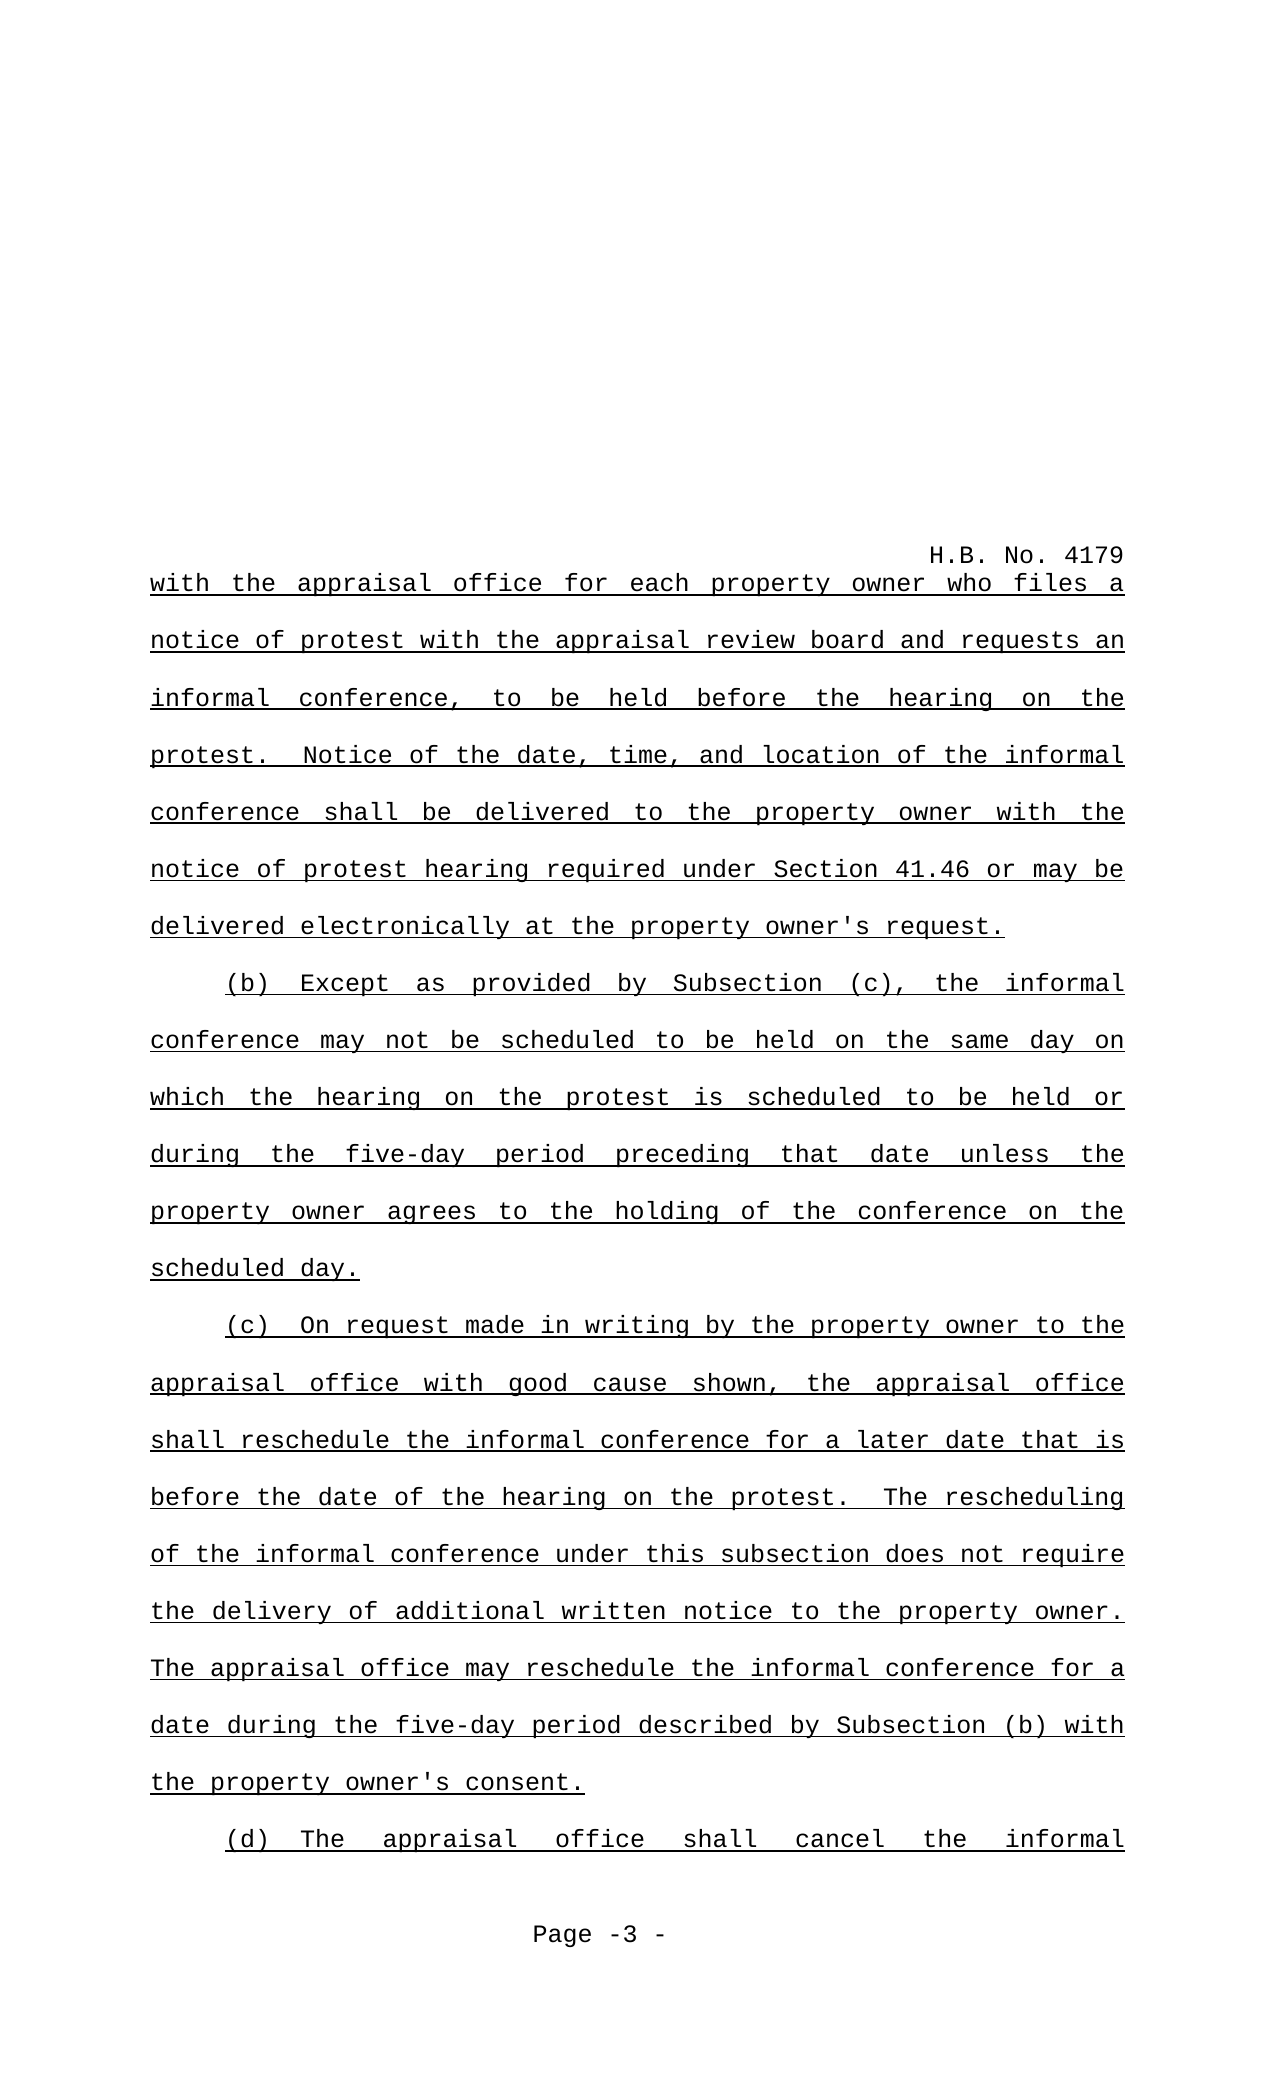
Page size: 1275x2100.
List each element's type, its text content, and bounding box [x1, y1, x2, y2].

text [150, 571, 1125, 594]
text (c) On request made in writing by the property owner to the appraisal office with good cause shown, the appraisal office shall reschedule the informal conference for a later date that is before the date of the hearing on the protest. The rescheduling of the informal conference under this subsection does not require the delivery of additional written notice to the property owner. The appraisal office may reschedule the informal conference for a date during the five-day period described by Subsection (b) with the property owner's consent. [150, 1680, 1125, 1736]
text (b) Except as provided by Subsection (c), the informal conference may not be scheduled to be held on the same day on which the hearing on the protest is scheduled to be held or during the five-day period preceding that date unless the property owner agrees to the holding of the conference on the scheduled day. [150, 970, 1125, 1051]
text (c) On request made in writing by the property owner to the appraisal office with good cause shown, the appraisal office shall reschedule the informal conference for a later date that is before the date of the hearing on the protest. The rescheduling of the informal conference under this subsection does not require the delivery of additional written notice to the property owner. The appraisal office may reschedule the informal conference for a date during the five-day period described by Subsection (b) with the property owner's consent. [150, 1623, 1125, 1679]
text (b) Except as provided by Subsection (c), the informal conference may not be scheduled to be held on the same day on which the hearing on the protest is scheduled to be held or during the five-day period preceding that date unless the property owner agrees to the holding of the conference on the scheduled day. [150, 1224, 1125, 1284]
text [150, 1827, 1125, 1855]
text (b) Except as provided by Subsection (c), the informal conference may not be scheduled to be held on the same day on which the hearing on the protest is scheduled to be held or during the five-day period preceding that date unless the property owner agrees to the holding of the conference on the scheduled day. [150, 1052, 1125, 1108]
text (c) On request made in writing by the property owner to the appraisal office with good cause shown, the appraisal office shall reschedule the informal conference for a later date that is before the date of the hearing on the protest. The rescheduling of the informal conference under this subsection does not require the delivery of additional written notice to the property owner. The appraisal office may reschedule the informal conference for a date during the five-day period described by Subsection (b) with the property owner's consent. [150, 1737, 1125, 1798]
text (c) On request made in writing by the property owner to the appraisal office with good cause shown, the appraisal office shall reschedule the informal conference for a later date that is before the date of the hearing on the protest. The rescheduling of the informal conference under this subsection does not require the delivery of additional written notice to the property owner. The appraisal office may reschedule the informal conference for a date during the five-day period described by Subsection (b) with the property owner's consent. [150, 1395, 1125, 1450]
text (c) On request made in writing by the property owner to the appraisal office with good cause shown, the appraisal office shall reschedule the informal conference for a later date that is before the date of the hearing on the protest. The rescheduling of the informal conference under this subsection does not require the delivery of additional written notice to the property owner. The appraisal office may reschedule the informal conference for a date during the five-day period described by Subsection (b) with the property owner's consent. [150, 1313, 1125, 1393]
text (c) On request made in writing by the property owner to the appraisal office with good cause shown, the appraisal office shall reschedule the informal conference for a later date that is before the date of the hearing on the protest. The rescheduling of the informal conference under this subsection does not require the delivery of additional written notice to the property owner. The appraisal office may reschedule the informal conference for a date during the five-day period described by Subsection (b) with the property owner's consent. [150, 1566, 1125, 1622]
text (c) On request made in writing by the property owner to the appraisal office with good cause shown, the appraisal office shall reschedule the informal conference for a later date that is before the date of the hearing on the protest. The rescheduling of the informal conference under this subsection does not require the delivery of additional written notice to the property owner. The appraisal office may reschedule the informal conference for a date during the five-day period described by Subsection (b) with the property owner's consent. [150, 1452, 1125, 1508]
text (c) On request made in writing by the property owner to the appraisal office with good cause shown, the appraisal office shall reschedule the informal conference for a later date that is before the date of the hearing on the protest. The rescheduling of the informal conference under this subsection does not require the delivery of additional written notice to the property owner. The appraisal office may reschedule the informal conference for a date during the five-day period described by Subsection (b) with the property owner's consent. [150, 1509, 1125, 1565]
text (b) Except as provided by Subsection (c), the informal conference may not be scheduled to be held on the same day on which the hearing on the protest is scheduled to be held or during the five-day period preceding that date unless the property owner agrees to the holding of the conference on the scheduled day. [150, 1110, 1125, 1165]
text (b) Except as provided by Subsection (c), the informal conference may not be scheduled to be held on the same day on which the hearing on the protest is scheduled to be held or during the five-day period preceding that date unless the property owner agrees to the holding of the conference on the scheduled day. [150, 1167, 1125, 1222]
